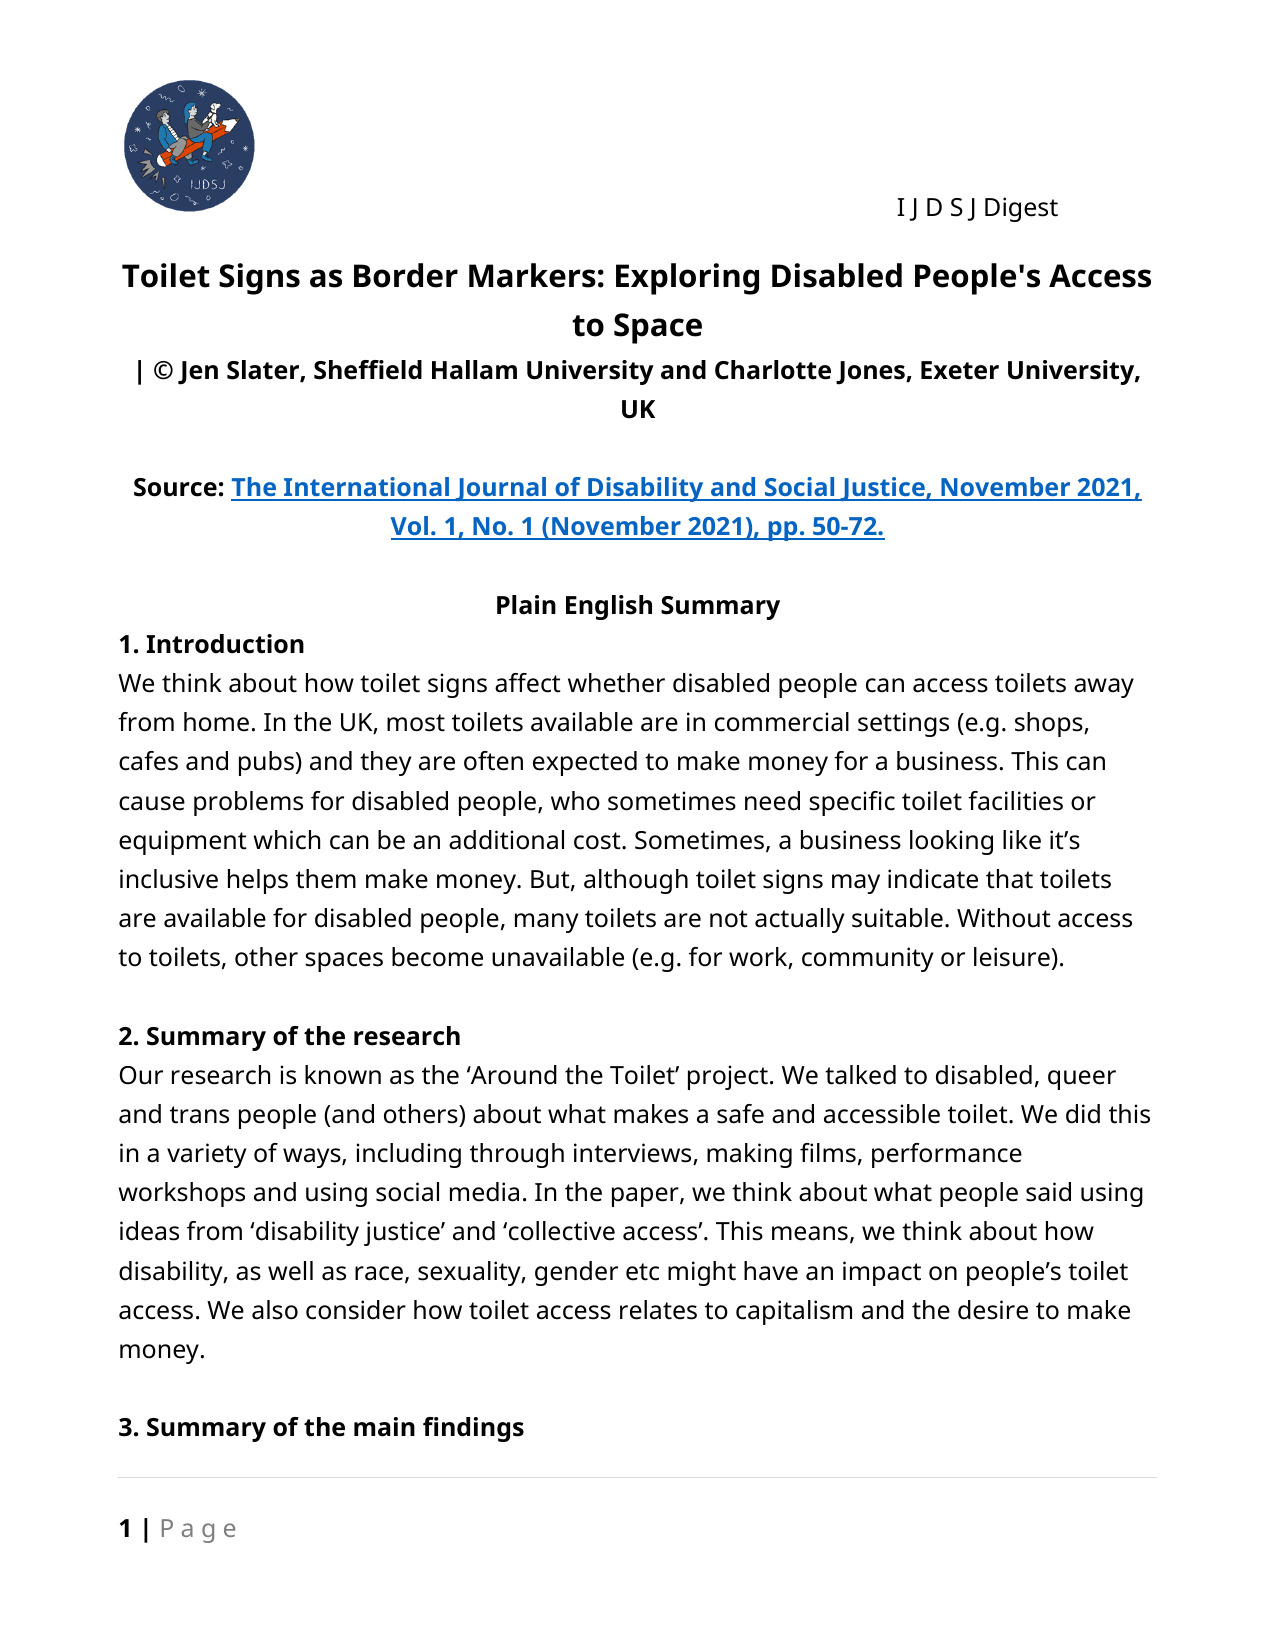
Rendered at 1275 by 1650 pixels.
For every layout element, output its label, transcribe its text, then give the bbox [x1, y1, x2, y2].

text Toilet Signs as Border Markers: Exploring Disabled People's Access to Space [118, 254, 1157, 346]
picture [118, 75, 260, 217]
text | © Jen Slater, Sheffield Hallam University and Charlotte Jones, Exeter University, UK [118, 352, 1157, 426]
text Plain English Summary [118, 587, 1157, 621]
text 2. Summary of the research [118, 1018, 1157, 1052]
text Source: The International Journal of Disability and Social Justice, November 2021, Vol. 1, No. 1 (November 2021), pp. 50-72. [118, 470, 1157, 543]
text 1. Introduction [118, 626, 1157, 661]
text We think about how toilet signs affect whether disabled people can access toilets away from home. In the UK, most toilets available are in commercial settings (e.g. shops, cafes and pubs) and they are often expected to make money for a business. This can cause problems for disabled people, who sometimes need specific toilet facilities or equipment which can be an additional cost. Sometimes, a business looking like it’s inclusive helps them make money. But, although toilet signs may indicate that toilets are available for disabled people, many toilets are not actually suitable. Without access to toilets, other spaces become unavailable (e.g. for work, community or leisure). [118, 666, 1157, 974]
text 3. Summary of the main findings [118, 1410, 1157, 1444]
text Our research is known as the ‘Around the Toilet’ project. We talked to disabled, queer and trans people (and others) about what makes a safe and accessible toilet. We did this in a variety of ways, including through interviews, making films, performance workshops and using social media. In the paper, we think about what people said using ideas from ‘disability justice’ and ‘collective access’. This means, we think about how disability, as well as race, sexuality, gender etc might have an impact on people’s toilet access. We also consider how toilet access relates to capitalism and the desire to make money. [118, 1057, 1157, 1366]
